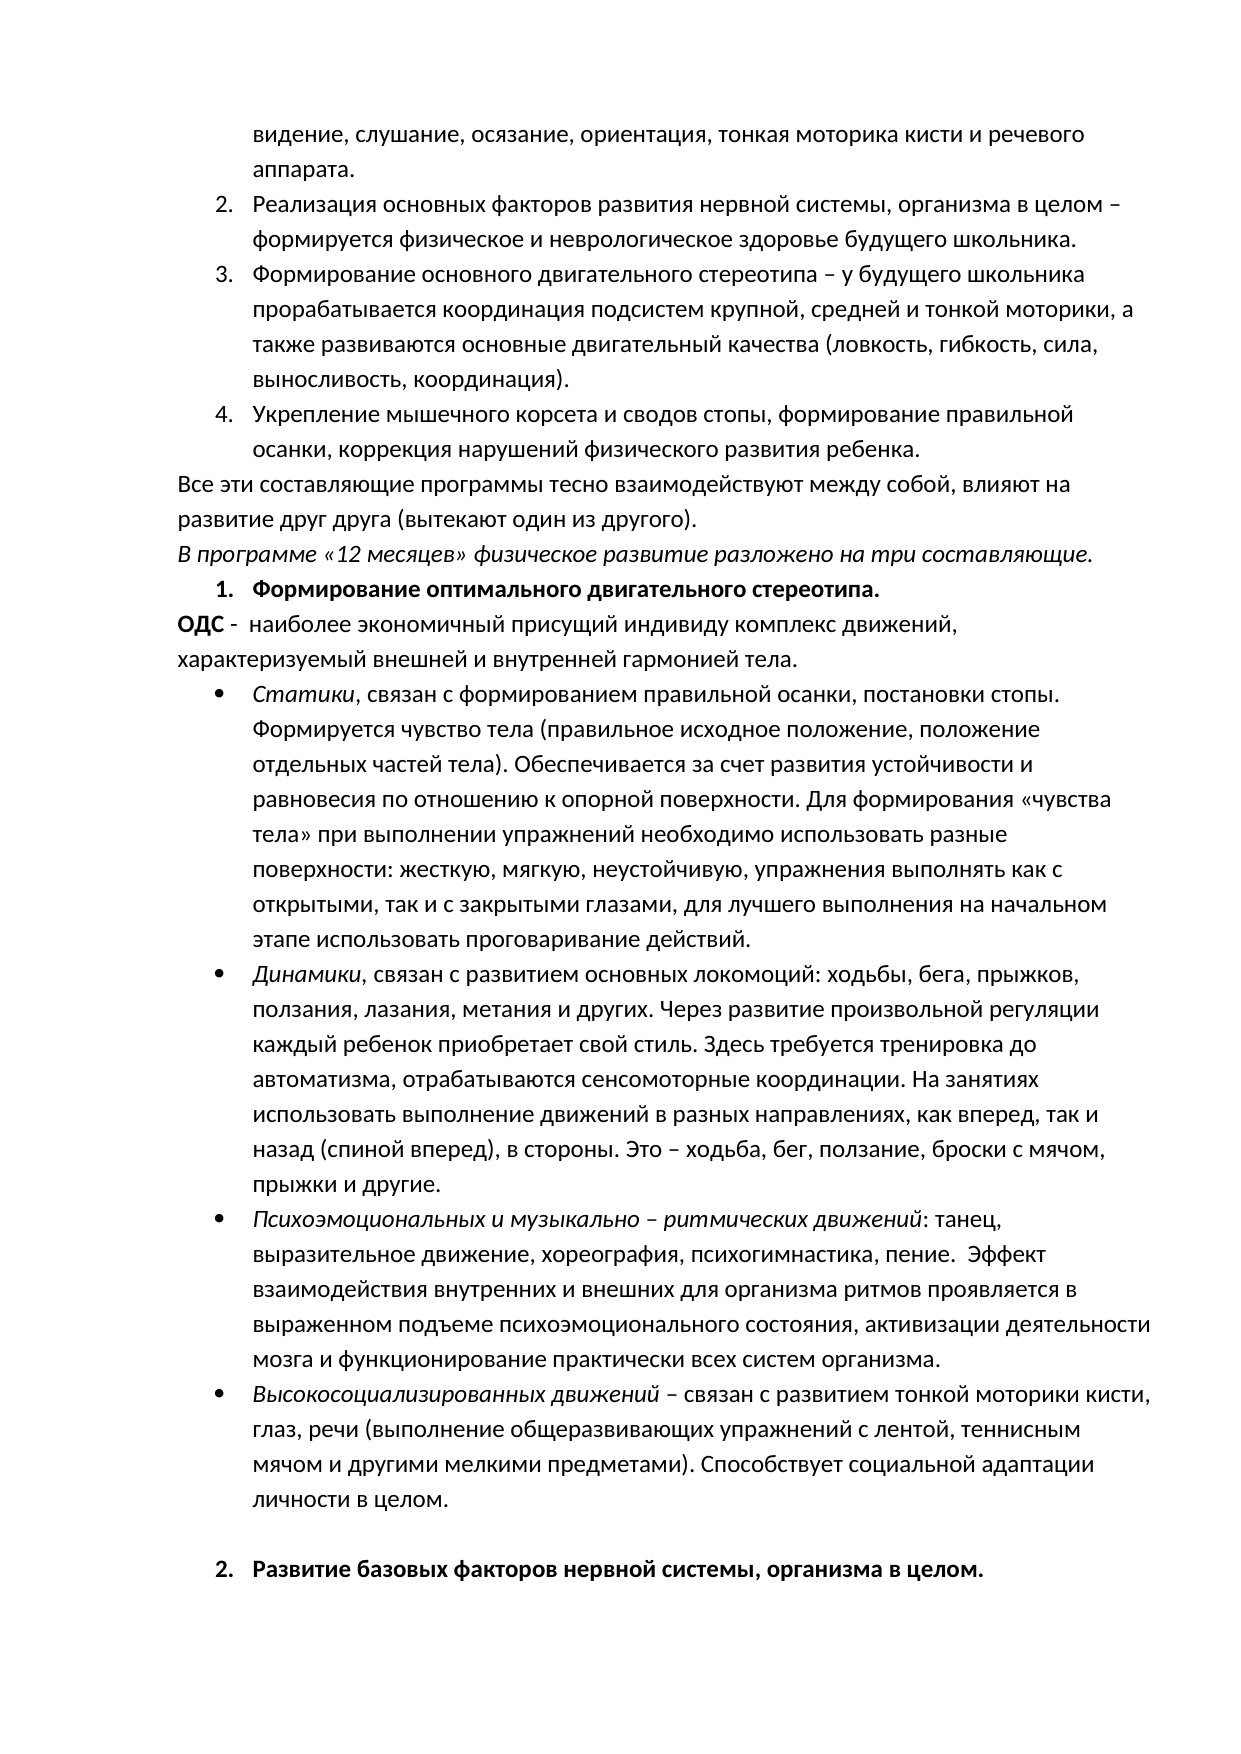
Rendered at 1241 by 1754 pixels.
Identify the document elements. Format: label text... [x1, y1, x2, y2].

text В программе «12 месяцев» физическое развитие разложено на три составляющие. [177, 538, 1152, 569]
text ОДС - наиболее экономичный присущий индивиду комплекс движений, характеризуемый внешней и внутренней гармонией тела. [177, 608, 1152, 674]
text Все эти составляющие программы тесно взаимодействуют между собой, влияют на развитие друг друга (вытекают один из другого). [177, 468, 1152, 534]
list Реализация основных факторов развития нервной системы, организма в целом – формируется физическое и неврологическое здоровье будущего школьника. [215, 188, 1152, 254]
list Динамики, связан с развитием основных локомоций: ходьбы, бега, прыжков, ползания, лазания, метания и других. Через развитие произвольной регуляции каждый ребенок приобретает свой стиль. Здесь требуется тренировка до автоматизма, отрабатываются сенсомоторные координации. На занятиях использовать выполнение движений в разных направлениях, как вперед, так и назад (спиной вперед), в стороны. Это – ходьба, бег, ползание, броски с мячом, прыжки и другие. [215, 958, 1152, 1199]
list Формирование основного двигательного стереотипа – у будущего школьника прорабатывается координация подсистем крупной, средней и тонкой моторики, а также развиваются основные двигательный качества (ловкость, гибкость, сила, выносливость, координация). [215, 258, 1152, 394]
list Статики, связан с формированием правильной осанки, постановки стопы. Формируется чувство тела (правильное исходное положение, положение отдельных частей тела). Обеспечивается за счет развития устойчивости и равновесия по отношению к опорной поверхности. Для формирования «чувства тела» при выполнении упражнений необходимо использовать разные поверхности: жесткую, мягкую, неустойчивую, упражнения выполнять как с открытыми, так и с закрытыми глазами, для лучшего выполнения на начальном этапе использовать проговаривание действий. [215, 678, 1152, 954]
list Развитие базовых факторов нервной системы, организма в целом. [215, 1553, 1152, 1584]
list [215, 118, 1152, 184]
list Формирование оптимального двигательного стереотипа. [215, 573, 1152, 604]
list Укрепление мышечного корсета и сводов стопы, формирование правильной осанки, коррекция нарушений физического развития ребенка. [215, 398, 1152, 464]
list Психоэмоциональных и музыкально – ритмических движений: танец, выразительное движение, хореография, психогимнастика, пение. Эффект взаимодействия внутренних и внешних для организма ритмов проявляется в выраженном подъеме психоэмоционального состояния, активизации деятельности мозга и функционирование практически всех систем организма. [215, 1203, 1152, 1374]
list Высокосоциализированных движений – связан с развитием тонкой моторики кисти, глаз, речи (выполнение общеразвивающих упражнений с лентой, теннисным мячом и другими мелкими предметами). Способствует социальной адаптации личности в целом. [215, 1378, 1152, 1514]
